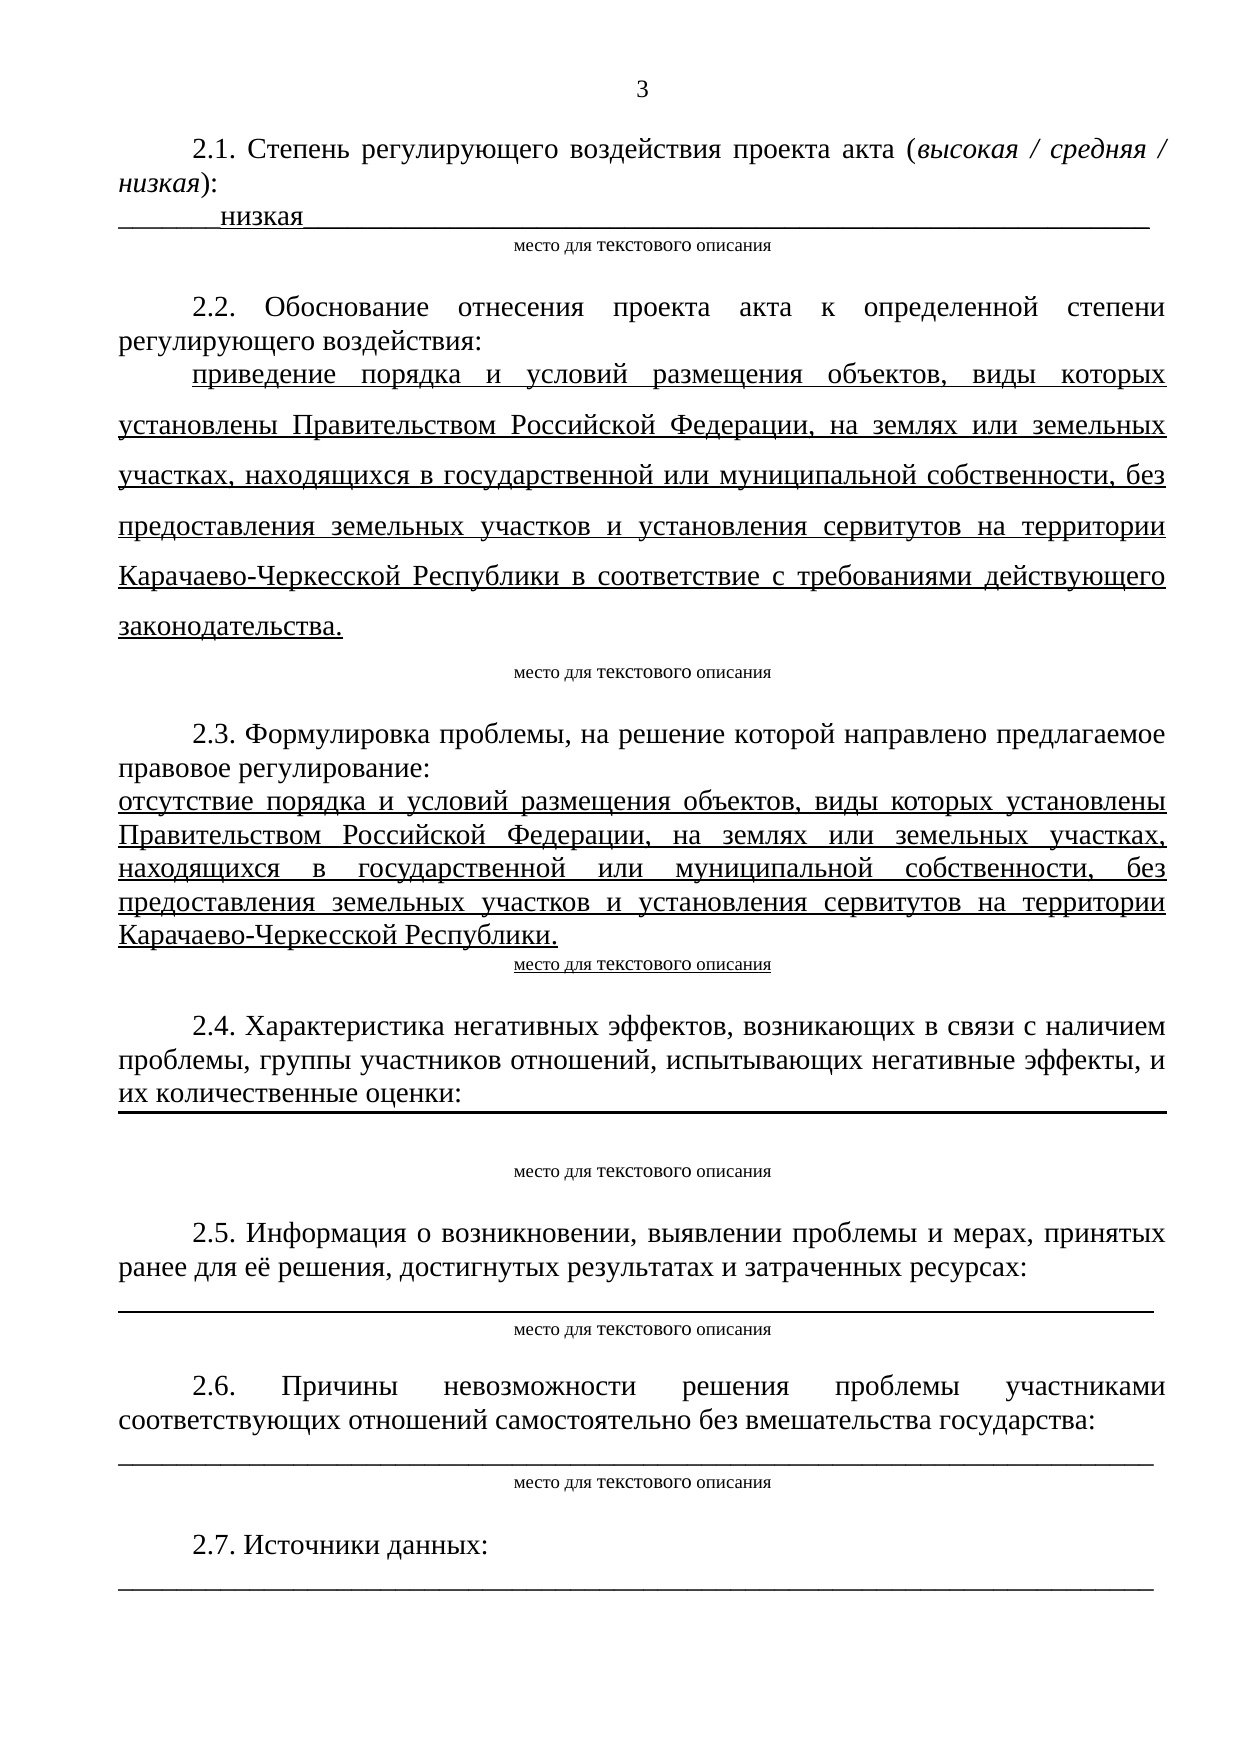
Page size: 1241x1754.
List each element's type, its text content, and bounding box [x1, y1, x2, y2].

text 2.6. Причины невозможности решения проблемы участниками соответствующих отношений самостоятельно без вмешательства государства: [118, 1368, 1167, 1436]
title отсутствие порядка и условий размещения объектов, виды которых установлены Правительством Российской Федерации, на землях или земельных участках, находящихся в государственной или муниципальной собственности, без предоставления земельных участков и установления сервитутов на территории Карачаево-Черкесской Республики. [118, 783, 1167, 812]
text _______________________________________________________________________ [118, 1560, 1167, 1594]
title место для текстового описания [118, 1469, 1167, 1493]
title место для текстового описания [118, 658, 1167, 683]
text 2.3. Формулировка проблемы, на решение которой направлено предлагаемое правовое регулирование: [118, 716, 1167, 783]
text 2.5. Информация о возникновении, выявлении проблемы и мерах, принятых ранее для её решения, достигнутых результатах и затраченных ресурсах: [118, 1215, 1167, 1282]
title место для текстового описания [118, 1157, 1167, 1182]
text 2.1. Степень регулирующего воздействия проекта акта (высокая / средняя / низкая): [118, 131, 1167, 198]
title место для текстового описания [118, 951, 1167, 975]
title место для текстового описания [118, 232, 1167, 256]
title отсутствие порядка и условий размещения объектов, виды которых установлены Правительством Российской Федерации, на землях или земельных участках, находящихся в государственной или муниципальной собственности, без предоставления земельных участков и установления сервитутов на территории Карачаево-Черкесской Республики. [118, 848, 1167, 879]
text 2.4. Характеристика негативных эффектов, возникающих в связи с наличием проблемы, группы участников отношений, испытывающих негативные эффекты, и их количественные оценки: [118, 1008, 1167, 1111]
title отсутствие порядка и условий размещения объектов, виды которых установлены Правительством Российской Федерации, на землях или земельных участках, находящихся в государственной или муниципальной собственности, без предоставления земельных участков и установления сервитутов на территории Карачаево-Черкесской Республики. [118, 881, 1167, 951]
text _______________________________________________________________________ [118, 1436, 1167, 1469]
title место для текстового описания [118, 1316, 1167, 1340]
title отсутствие порядка и условий размещения объектов, виды которых установлены Правительством Российской Федерации, на землях или земельных участках, находящихся в государственной или муниципальной собственности, без предоставления земельных участков и установления сервитутов на территории Карачаево-Черкесской Республики. [118, 814, 1167, 846]
text 2.2. Обоснование отнесения проекта акта к определенной степени регулирующего воздействия: [118, 289, 1167, 357]
text приведение порядка и условий размещения объектов, виды которых установлены Правительством Российской Федерации, на землях или земельных участках, находящихся в государственной или муниципальной собственности, без предоставления земельных участков и установления сервитутов на территории Карачаево-Черкесской Республики в соответствие с требованиями действующего законодательства. [118, 357, 1167, 436]
text _______низкая__________________________________________________________ [118, 198, 1167, 232]
text приведение порядка и условий размещения объектов, виды которых установлены Правительством Российской Федерации, на землях или земельных участках, находящихся в государственной или муниципальной собственности, без предоставления земельных участков и установления сервитутов на территории Карачаево-Черкесской Республики в соответствие с требованиями действующего законодательства. [118, 438, 1167, 642]
text _______________________________________________________________________ [118, 1282, 1167, 1316]
text 2.7. Источники данных: [118, 1527, 1167, 1560]
